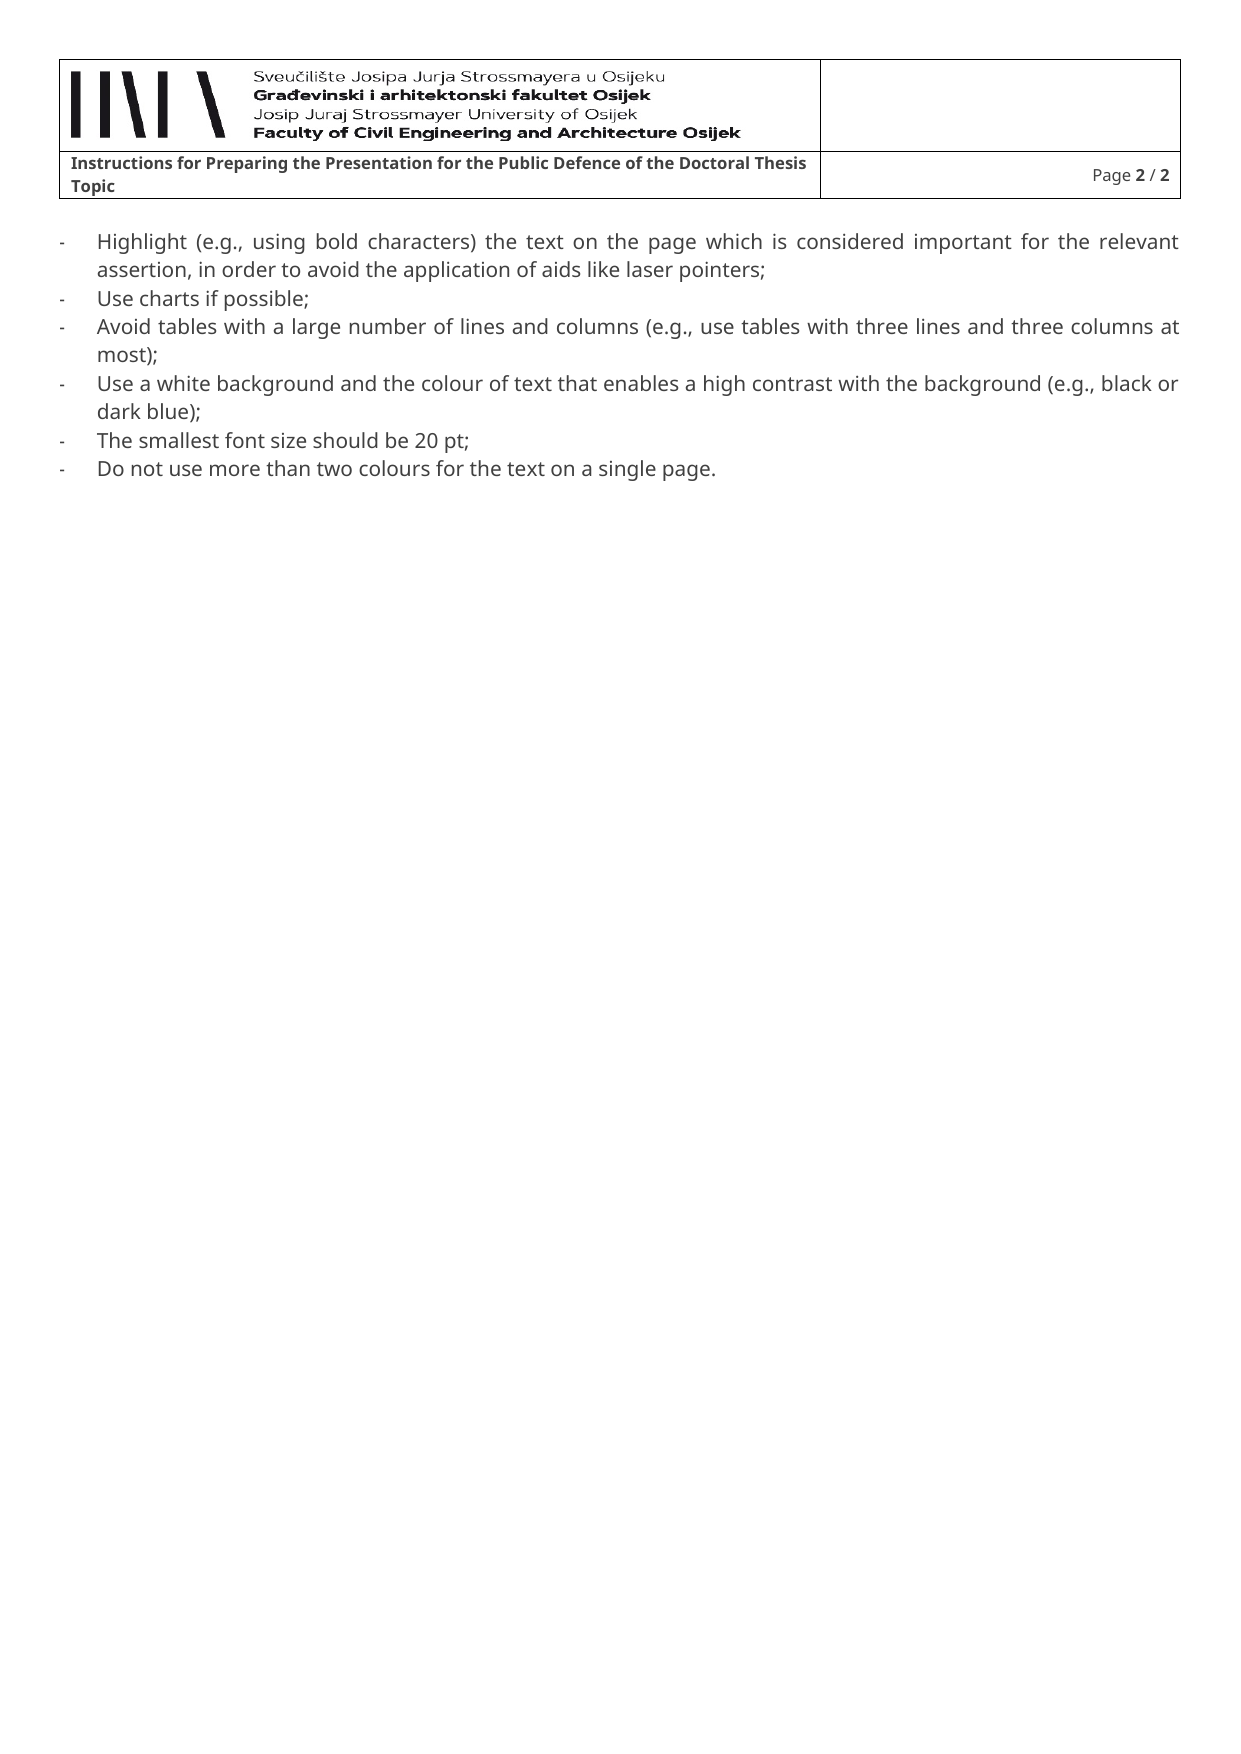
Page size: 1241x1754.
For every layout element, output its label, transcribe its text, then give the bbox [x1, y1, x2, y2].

list Use a white background and the colour of text that enables a high contrast with the background (e.g., black or dark blue); [59, 369, 1181, 426]
list Avoid tables with a large number of lines and columns (e.g., use tables with three lines and three columns at most); [59, 312, 1181, 369]
list Do not use more than two colours for the text on a single page. [59, 454, 1181, 483]
list Use charts if possible; [59, 284, 1181, 312]
picture [70, 70, 788, 141]
list The smallest font size should be 20 pt; [59, 426, 1181, 454]
list Highlight (e.g., using bold characters) the text on the page which is considered important for the relevant assertion, in order to avoid the application of aids like laser pointers; [59, 227, 1181, 284]
